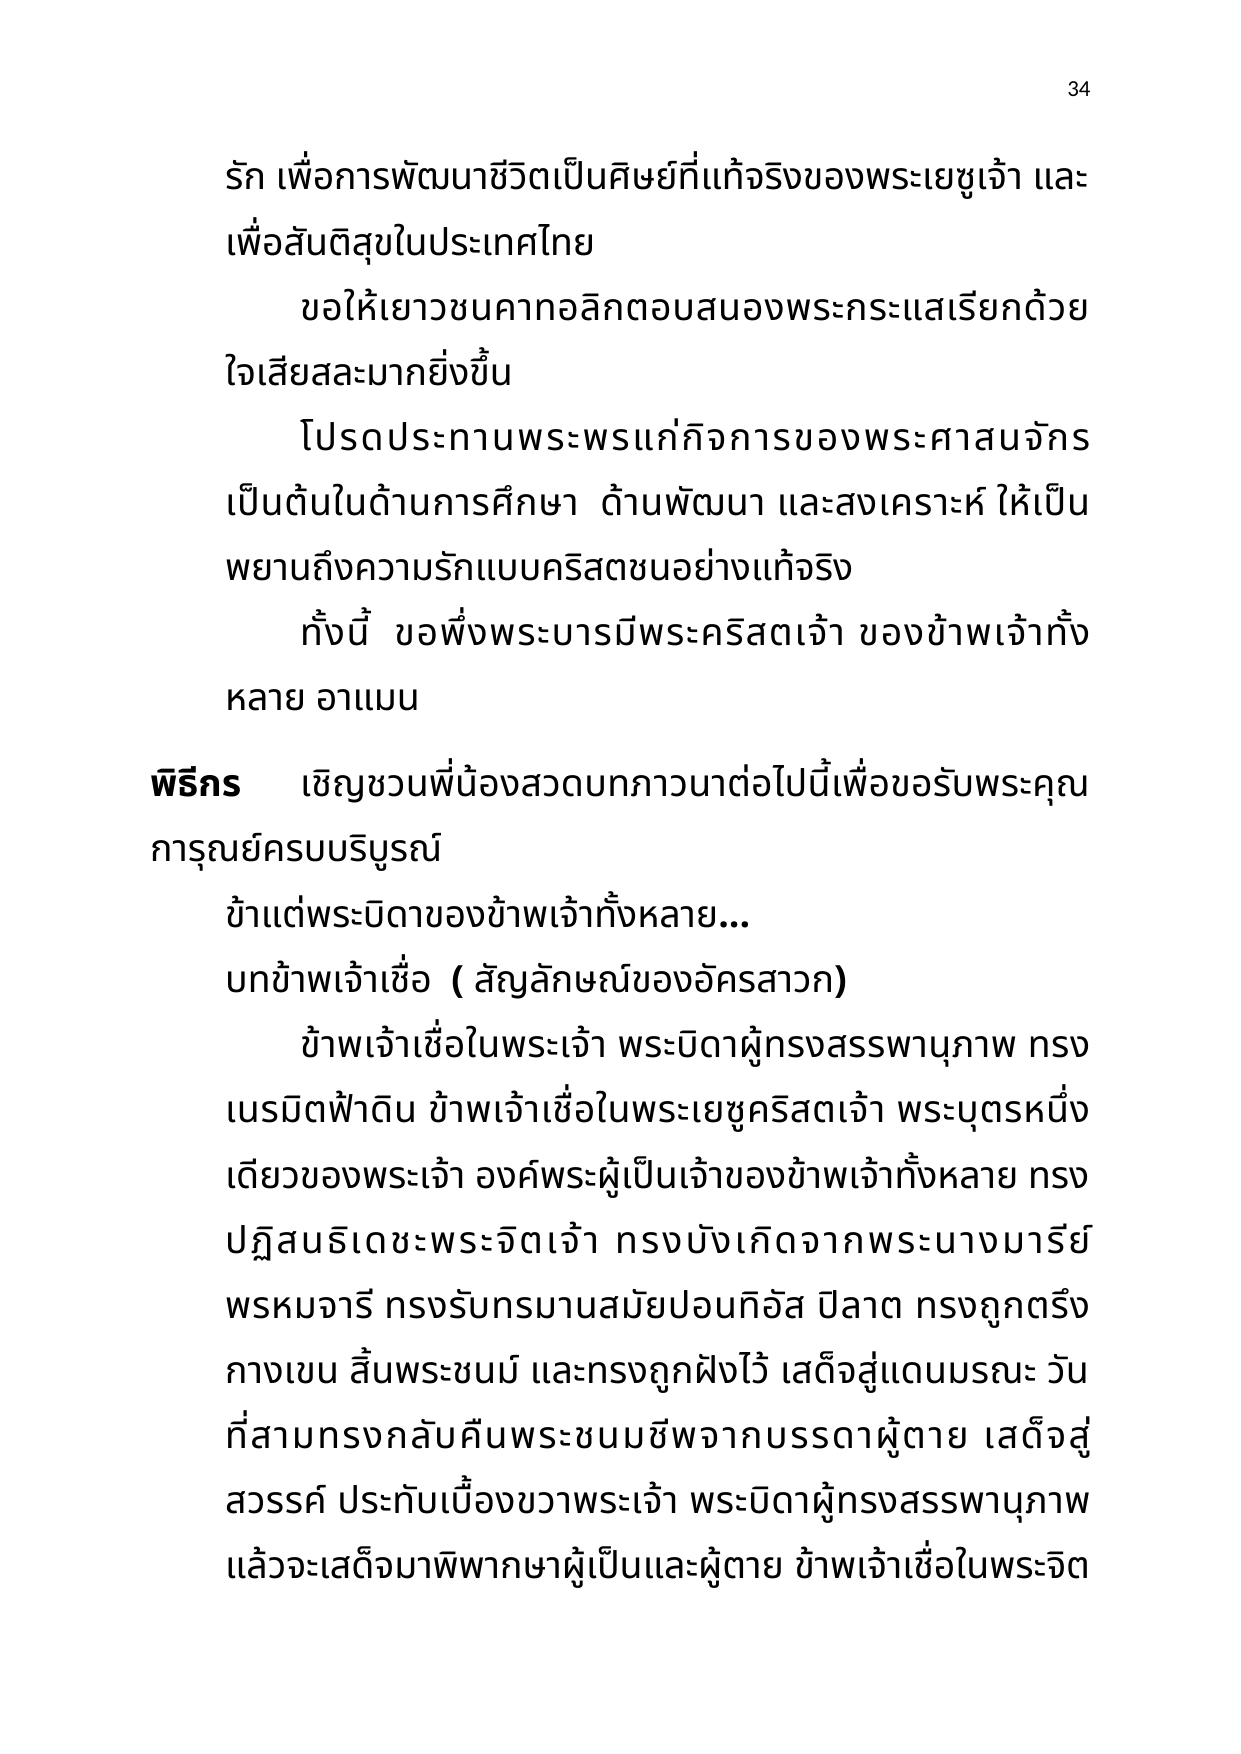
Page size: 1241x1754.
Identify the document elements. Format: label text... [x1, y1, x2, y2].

list ขอให้เยาวชนคาทอลิกตอบสนองพระกระแสเรียกด้วยใจเสียสละมากยิ่งขึ้น [225, 280, 1090, 402]
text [225, 1018, 1090, 1596]
list โปรดประทานพระพรแก่กิจการของพระศาสนจักร เป็นต้นในด้านการศึกษา ด้านพัฒนา และสงเคราะห์ ให้เป็นพยานถึงความรักแบบคริสตชนอย่างแท้จริง [225, 410, 1090, 597]
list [225, 150, 1090, 272]
list ทั้งนี้ ขอพึ่งพระบารมีพระคริสตเจ้า ของข้าพเจ้าทั้งหลาย อาแมน [225, 606, 1090, 727]
text บทข้าพเจ้าเชื่อ ( สัญลักษณ์ของอัครสาวก) [150, 952, 1090, 1009]
text พิธีกร เชิญชวนพี่น้องสวดบทภาวนาต่อไปนี้เพื่อขอรับพระคุณการุณย์ครบบริบูรณ์ [150, 757, 1090, 878]
text ข้าแต่พระบิดาของข้าพเจ้าทั้งหลาย... [150, 887, 1090, 944]
